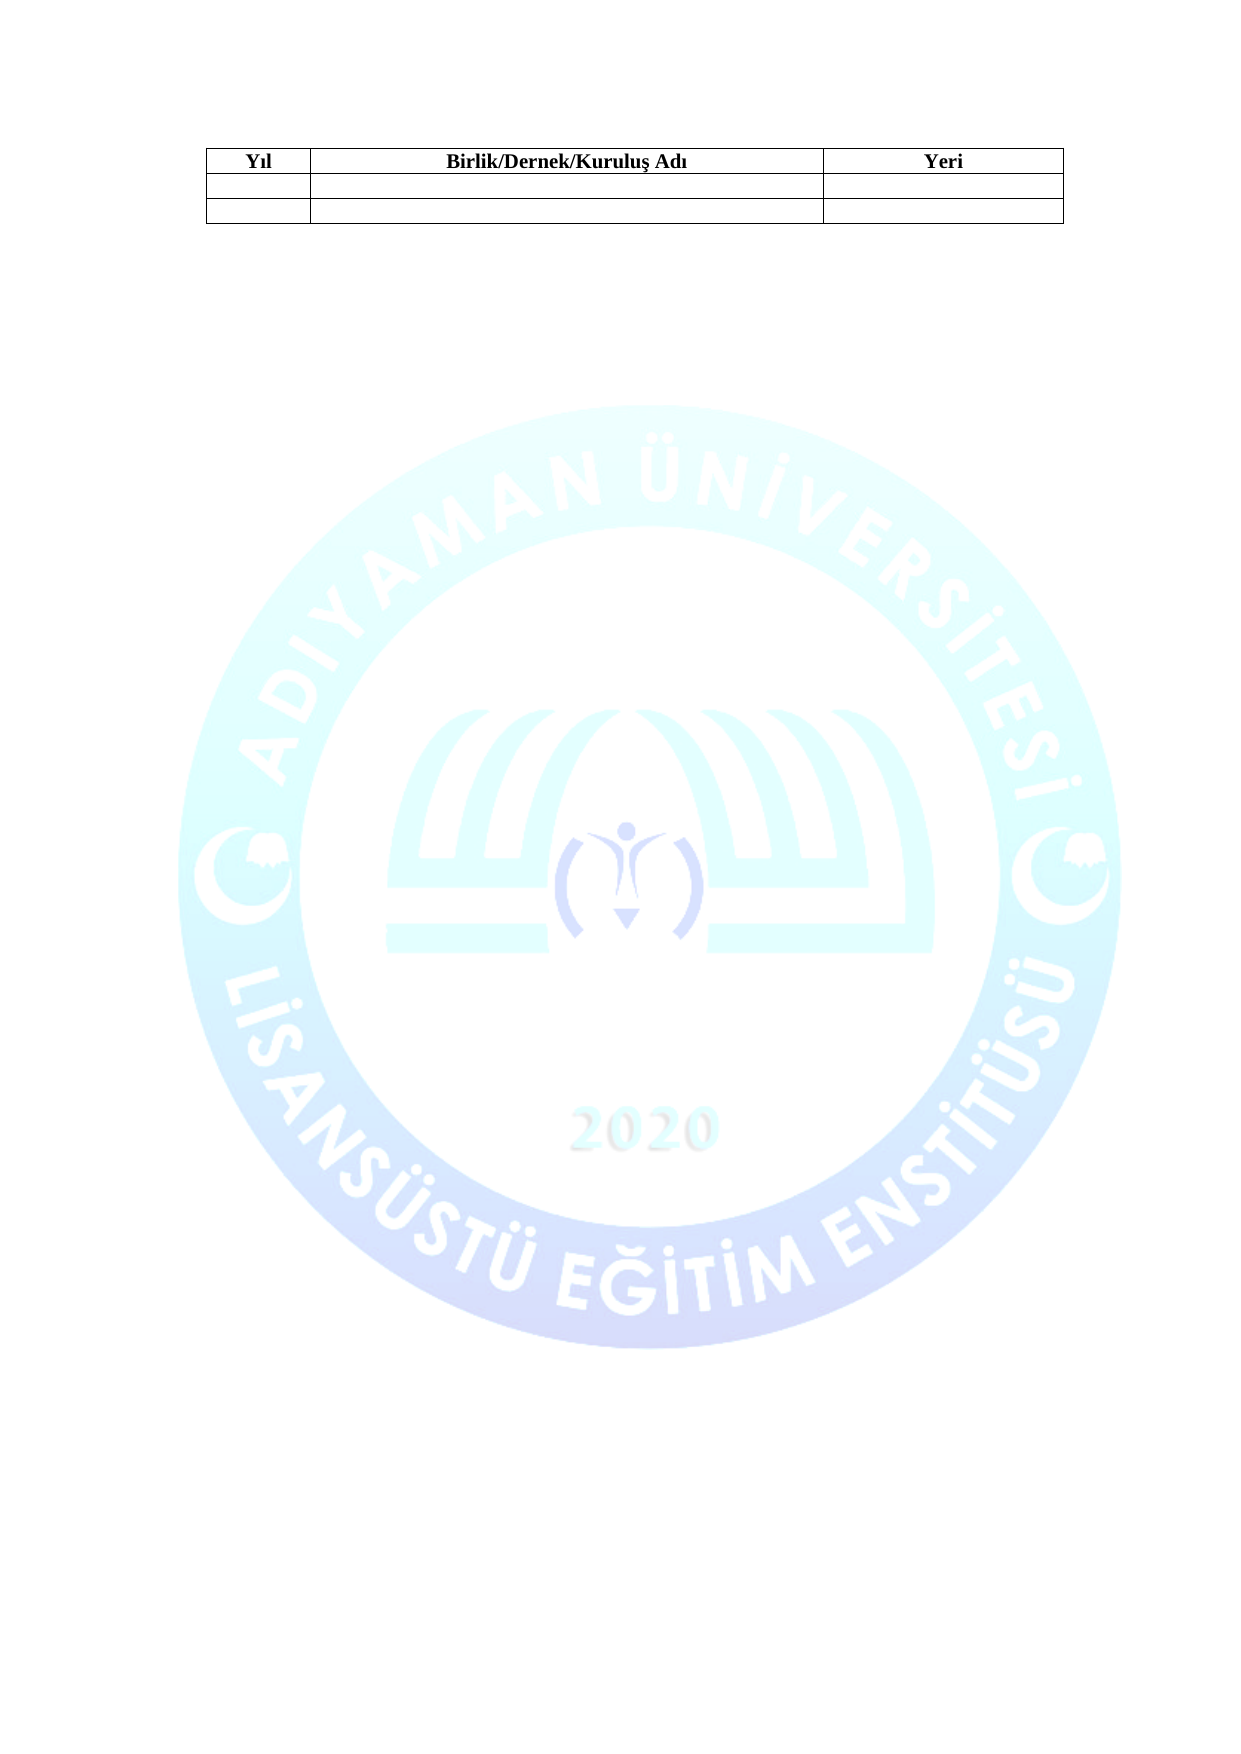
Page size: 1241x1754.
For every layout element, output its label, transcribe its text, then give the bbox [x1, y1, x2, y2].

table_header Yıl [207, 149, 310, 173]
table_cell [824, 174, 1063, 198]
table_cell [311, 199, 823, 223]
table_cell [207, 199, 310, 223]
table_cell [824, 199, 1063, 223]
table_header Yeri [824, 149, 1063, 173]
table_header Birlik/Dernek/Kuruluş Adı [311, 149, 823, 173]
table_cell [311, 174, 823, 198]
table_cell [207, 174, 310, 198]
